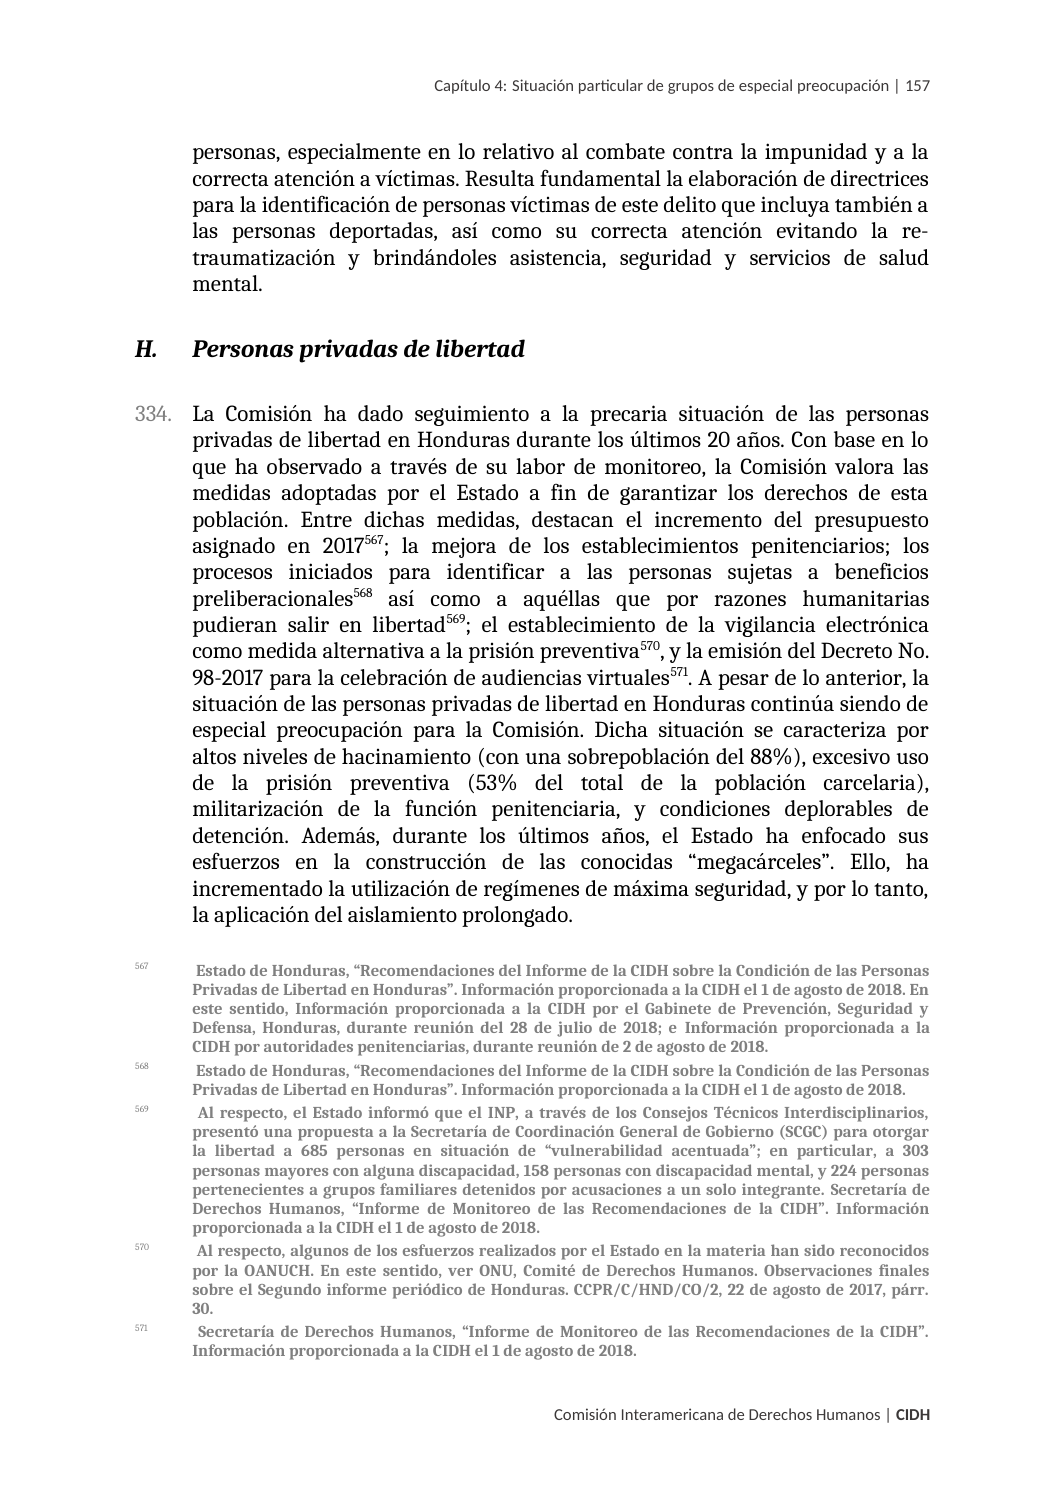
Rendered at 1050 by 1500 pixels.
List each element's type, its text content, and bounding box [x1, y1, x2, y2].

subtitle H. Personas privadas de libertad [135, 335, 930, 363]
text La Comisión ha dado seguimiento a la precaria situación de las personas privadas de libertad en Honduras durante los últimos 20 años. Con base en lo que ha observado a través de su labor de monitoreo, la Comisión valora las medidas adoptadas por el Estado a fin de garantizar los derechos de esta población. Entre dichas medidas, destacan el incremento del presupuesto asignado en 2017; la mejora de los establecimientos penitenciarios; los procesos iniciados para identificar a las personas sujetas a beneficios preliberacionales así como a aquéllas que por razones humanitarias pudieran salir en libertad; el establecimiento de la vigilancia electrónica como medida alternativa a la prisión preventiva, y la emisión del Decreto No. 98-2017 para la celebración de audiencias virtuales. A pesar de lo anterior, la situación de las personas privadas de libertad en Honduras continúa siendo de especial preocupación para la Comisión. Dicha situación se caracteriza por altos niveles de hacinamiento (con una sobrepoblación del 88%), excesivo uso de la prisión preventiva (53% del total de la población carcelaria), militarización de la función penitenciaria, y condiciones deplorables de detención. Además, durante los últimos años, el Estado ha enfocado sus esfuerzos en la construcción de las conocidas “megacárceles”. Ello, ha incrementado la utilización de regímenes de máxima seguridad, y por lo tanto, la aplicación del aislamiento prolongado. [135, 401, 930, 928]
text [135, 139, 930, 297]
